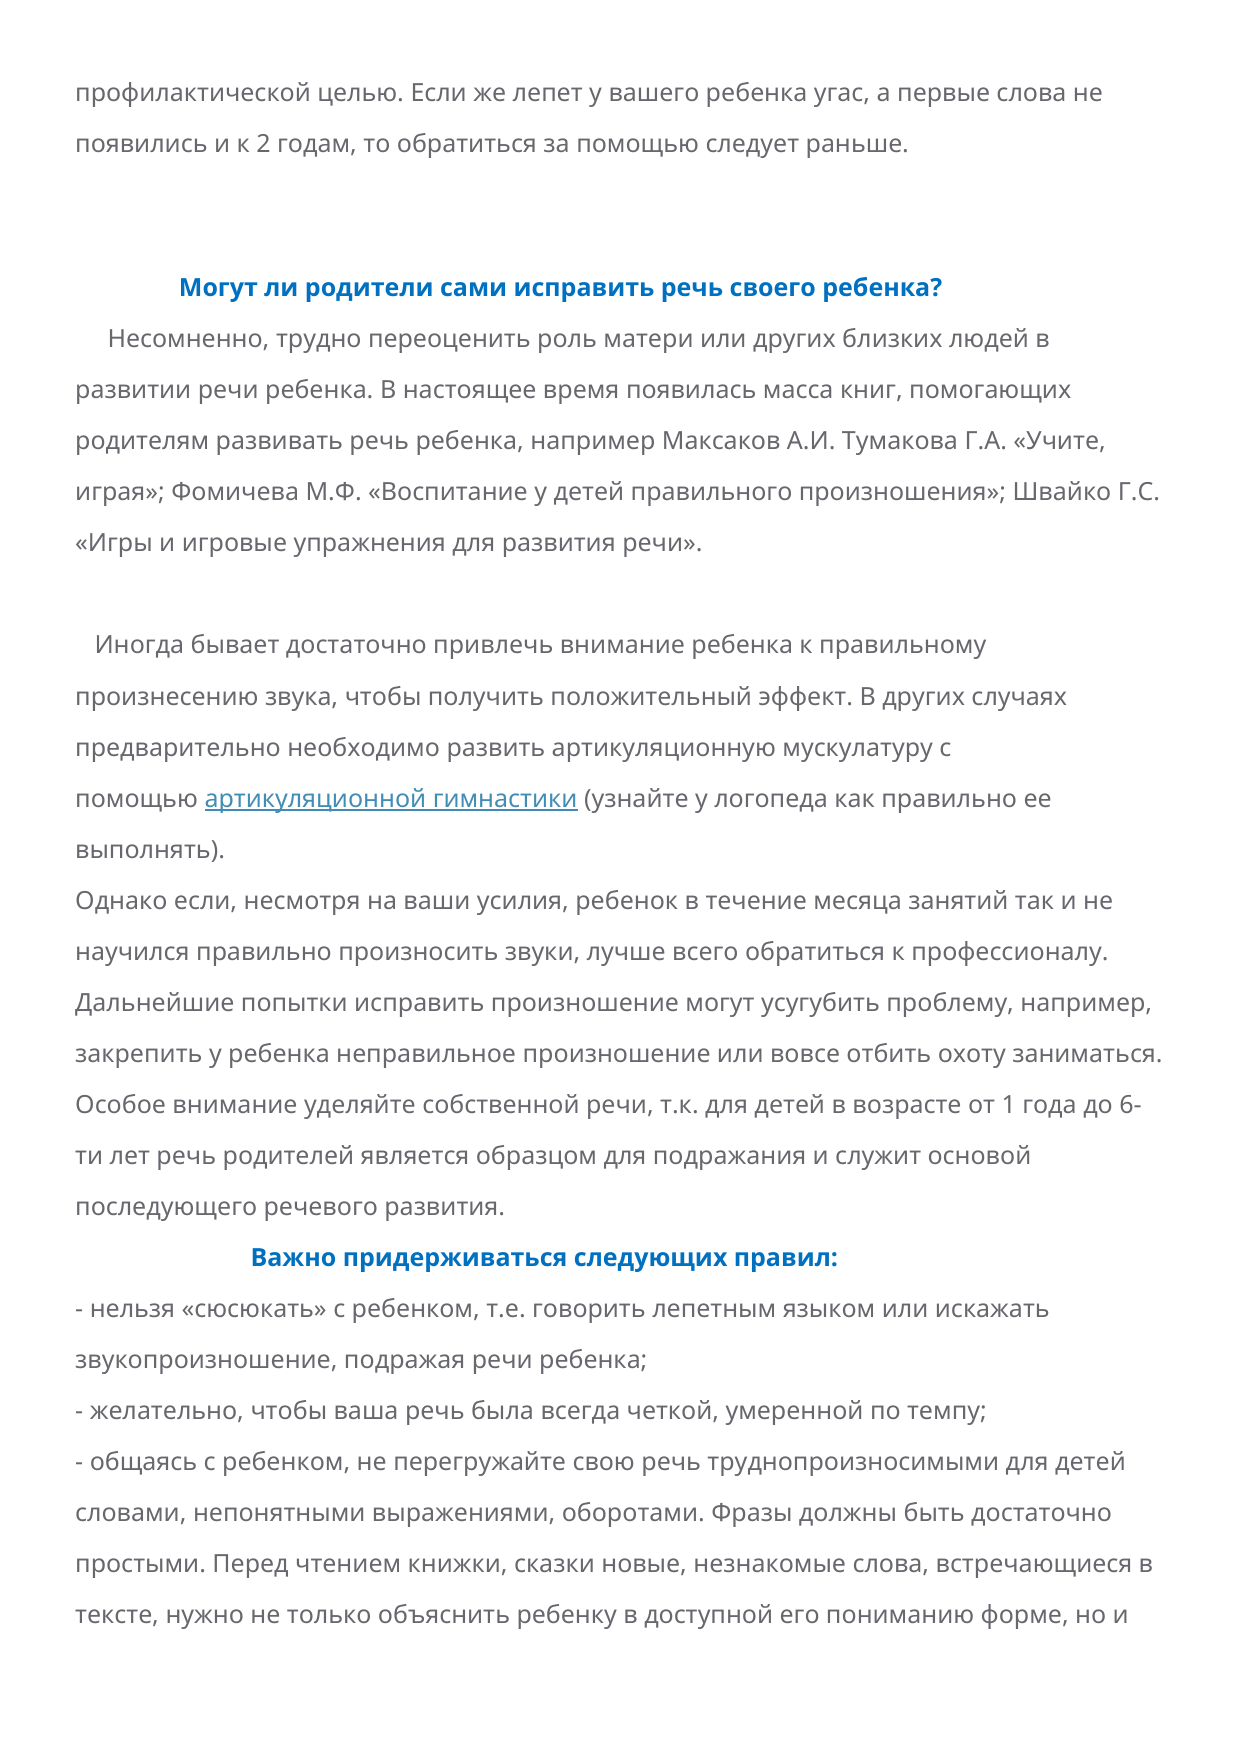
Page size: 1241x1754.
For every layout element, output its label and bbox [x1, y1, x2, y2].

text [75, 75, 1165, 160]
text [75, 270, 1165, 1631]
